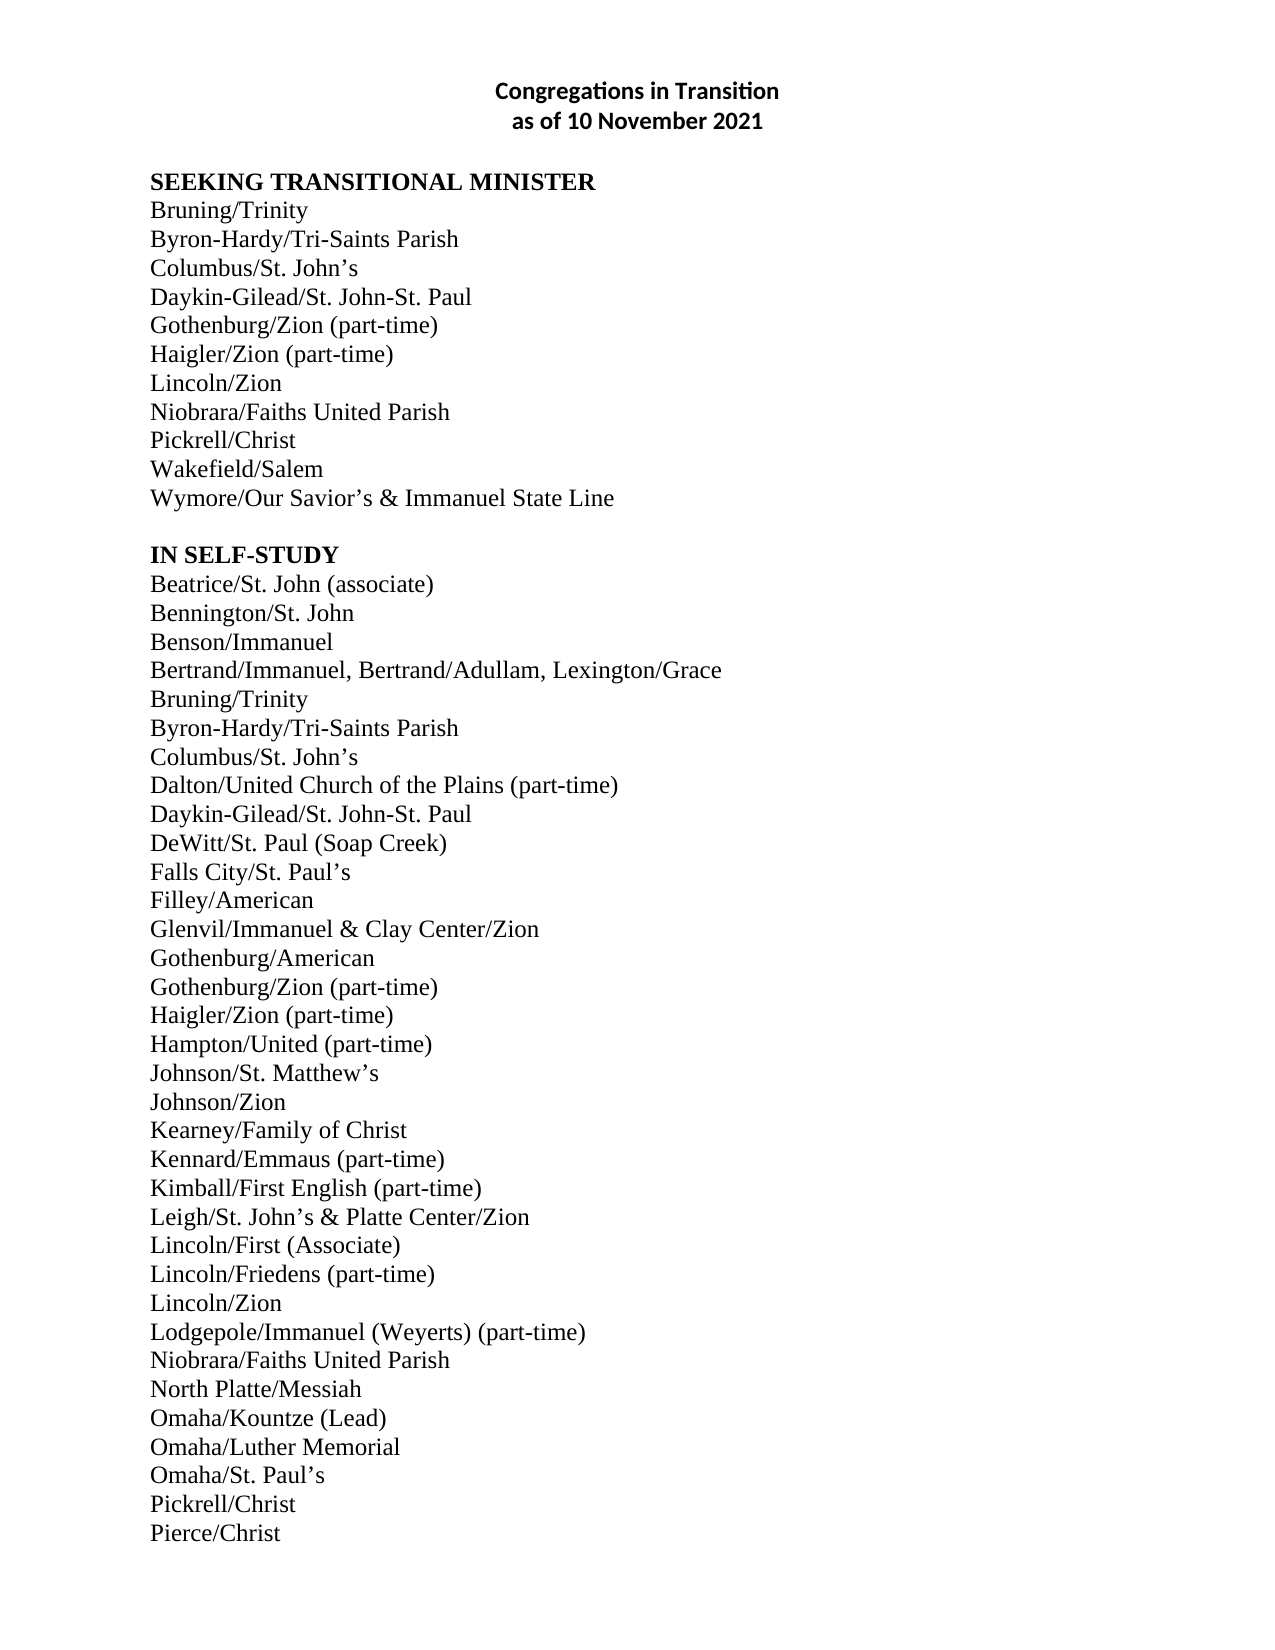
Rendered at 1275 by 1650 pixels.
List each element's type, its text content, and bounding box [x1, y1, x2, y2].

text Bruning/Trinity [150, 195, 1125, 224]
text Gothenburg/American [150, 943, 1125, 972]
text Omaha/St. Paul’s [150, 1460, 1125, 1489]
text North Platte/Messiah [150, 1374, 1125, 1403]
text Hampton/United (part-time) [150, 1029, 1125, 1058]
text Niobrara/Faiths United Parish [150, 397, 1125, 425]
text Lodgepole/Immanuel (Weyerts) (part-time) [150, 1317, 1125, 1345]
text Kimball/First English (part-time) [150, 1173, 1125, 1202]
text Pickrell/Christ [150, 425, 1125, 454]
text Omaha/Kountze (Lead) [150, 1403, 1125, 1432]
text Glenvil/Immanuel & Clay Center/Zion [150, 914, 1125, 943]
text Pickrell/Christ [150, 1489, 1125, 1518]
text Gothenburg/Zion (part-time) [150, 972, 1125, 1000]
text Haigler/Zion (part-time) [150, 339, 1125, 368]
text Congregations in Transition [150, 75, 1125, 106]
text SEEKING TRANSITIONAL MINISTER [150, 167, 1125, 195]
text Falls City/St. Paul’s [150, 857, 1125, 885]
text DeWitt/St. Paul (Soap Creek) [150, 828, 1125, 857]
text Bruning/Trinity [150, 684, 1125, 713]
text Johnson/Zion [150, 1087, 1125, 1115]
text Kearney/Family of Christ [150, 1115, 1125, 1144]
text Lincoln/First (Associate) [150, 1230, 1125, 1259]
text Columbus/St. John’s [150, 742, 1125, 770]
text Lincoln/Friedens (part-time) [150, 1259, 1125, 1288]
text Wakefield/Salem [150, 454, 1125, 483]
text Wymore/Our Savior’s & Immanuel State Line [150, 483, 1125, 512]
text Johnson/St. Matthew’s [150, 1058, 1125, 1087]
text Kennard/Emmaus (part-time) [150, 1144, 1125, 1173]
text Gothenburg/Zion (part-time) [150, 310, 1125, 339]
text Lincoln/Zion [150, 368, 1125, 397]
text IN SELF-STUDY [150, 540, 1125, 569]
text Lincoln/Zion [150, 1288, 1125, 1317]
text Columbus/St. John’s [150, 253, 1125, 282]
text Filley/American [150, 885, 1125, 914]
text Byron-Hardy/Tri-Saints Parish [150, 224, 1125, 253]
text Bertrand/Immanuel, Bertrand/Adullam, Lexington/Grace [150, 655, 1125, 684]
text Haigler/Zion (part-time) [150, 1000, 1125, 1029]
text Benson/Immanuel [150, 627, 1125, 655]
text Niobrara/Faiths United Parish [150, 1345, 1125, 1374]
text Leigh/St. John’s & Platte Center/Zion [150, 1202, 1125, 1230]
text Omaha/Luther Memorial [150, 1432, 1125, 1460]
text Dalton/United Church of the Plains (part-time) [150, 770, 1125, 799]
text Daykin-Gilead/St. John-St. Paul [150, 799, 1125, 828]
text as of 10 November 2021 [150, 106, 1125, 136]
text Bennington/St. John [150, 598, 1125, 627]
text Byron-Hardy/Tri-Saints Parish [150, 713, 1125, 742]
text Daykin-Gilead/St. John-St. Paul [150, 282, 1125, 310]
text Pierce/Christ [150, 1518, 1125, 1547]
text Beatrice/St. John (associate) [150, 569, 1125, 598]
